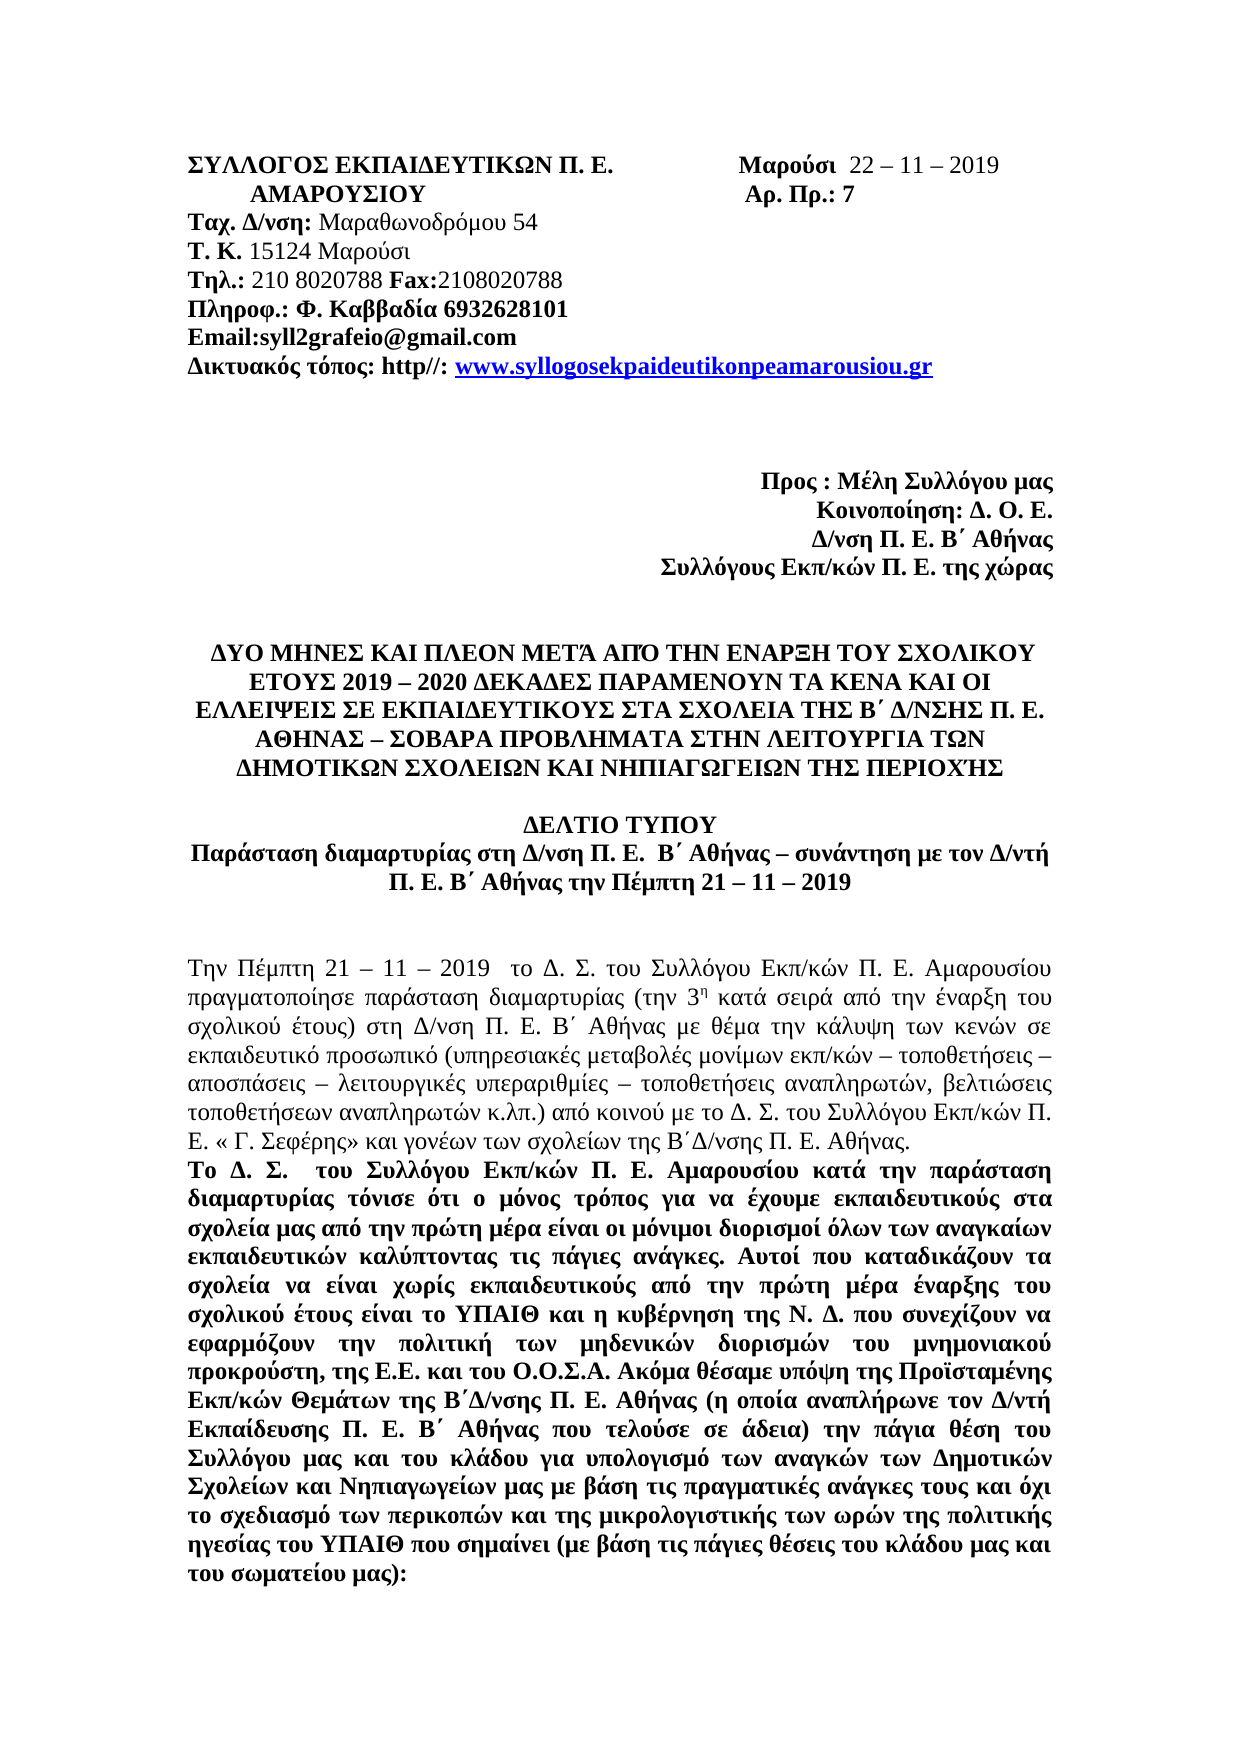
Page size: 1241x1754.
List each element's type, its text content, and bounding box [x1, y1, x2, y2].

text Email:syll2grafeio@gmail.com [187, 322, 1053, 351]
text ΔΕΛΤΙΟ ΤΥΠΟΥ [187, 810, 1053, 838]
text Δ/νση Π. Ε. Β΄ Αθήνας [187, 524, 1053, 552]
text Ταχ. Δ/νση: Μαραθωνοδρόμου 54 [187, 207, 1053, 236]
text ΔΥΟ ΜΗΝΕΣ ΚΑΙ ΠΛΕΟΝ ΜΕΤΆ ΑΠΌ ΤΗΝ ΕΝΑΡΞΗ ΤΟΥ ΣΧΟΛΙΚΟΥ ΕΤΟΥΣ 2019 – 2020 ΔΕΚΑΔΕΣ ΠΑΡΑΜΕΝΟΥΝ ΤΑ ΚΕΝΑ ΚΑΙ ΟΙ ΕΛΛΕΙΨΕΙΣ ΣΕ ΕΚΠΑΙΔΕΥΤΙΚΟΥΣ ΣΤΑ ΣΧΟΛΕΙΑ ΤΗΣ Β΄ Δ/ΝΣΗΣ Π. Ε. ΑΘΗΝΑΣ – ΣΟΒΑΡΑ ΠΡΟΒΛΗΜΑΤΑ ΣΤΗΝ ΛΕΙΤΟΥΡΓΙΑ ΤΩΝ ΔΗΜΟΤΙΚΩΝ ΣΧΟΛΕΙΩΝ ΚΑΙ ΝΗΠΙΑΓΩΓΕΙΩΝ ΤΗΣ ΠΕΡΙΟΧΉΣ [187, 638, 1053, 782]
text Το Δ. Σ. του Συλλόγου Εκπ/κών Π. Ε. Αμαρουσίου κατά την παράσταση διαμαρτυρίας τόνισε ότι ο μόνος τρόπος για να έχουμε εκπαιδευτικούς στα σχολεία μας από την πρώτη μέρα είναι οι μόνιμοι διορισμοί όλων των αναγκαίων εκπαιδευτικών καλύπτοντας τις πάγιες ανάγκες. Αυτοί που καταδικάζουν τα σχολεία να είναι χωρίς εκπαιδευτικούς από την πρώτη μέρα έναρξης του σχολικού έτους είναι το ΥΠΑΙΘ και η κυβέρνηση της Ν. Δ. που συνεχίζουν να εφαρμόζουν την πολιτική των μηδενικών διορισμών του μνημονιακού προκρούστη, της Ε.Ε. και του Ο.Ο.Σ.Α. Ακόμα θέσαμε υπόψη της Προϊσταμένης Εκπ/κών Θεμάτων της Β΄Δ/νσης Π. Ε. Αθήνας (η οποία αναπλήρωνε τον Δ/ντή Εκπαίδευσης Π. Ε. Β΄ Αθήνας που τελούσε σε άδεια) την πάγια θέση του Συλλόγου μας και του κλάδου για υπολογισμό των αναγκών των Δημοτικών Σχολείων και Νηπιαγωγείων μας με βάση τις πραγματικές ανάγκες τους και όχι το σχεδιασμό των περικοπών και της μικρολογιστικής των ωρών της πολιτικής ηγεσίας του ΥΠΑΙΘ που σημαίνει (με βάση τις πάγιες θέσεις του κλάδου μας και του σωματείου μας): [187, 1155, 1053, 1586]
text Παράσταση διαμαρτυρίας στη Δ/νση Π. Ε. Β΄ Αθήνας – συνάντηση με τον Δ/ντή Π. Ε. Β΄ Αθήνας την Πέμπτη 21 – 11 – 2019 [187, 838, 1053, 896]
text Κοινοποίηση: Δ. Ο. Ε. [187, 495, 1053, 524]
text Πληροφ.: Φ. Καββαδία 6932628101 [187, 294, 1053, 322]
text Τ. Κ. 15124 Μαρούσι [187, 236, 1053, 265]
text Τηλ.: 210 8020788 Fax:2108020788 [187, 265, 1053, 294]
text ΣΥΛΛΟΓΟΣ ΕΚΠΑΙΔΕΥΤΙΚΩΝ Π. Ε. Μαρούσι 22 – 11 – 2019 [187, 150, 1053, 179]
text ΑΜΑΡΟΥΣΙΟΥ Αρ. Πρ.: 7 [187, 179, 1053, 207]
text Δικτυακός τόπος: http//: www.syllogosekpaideutikonpeamarousiou.gr [187, 351, 1053, 380]
text Την Πέμπτη 21 – 11 – 2019 το Δ. Σ. του Συλλόγου Εκπ/κών Π. Ε. Αμαρουσίου πραγματοποίησε παράσταση διαμαρτυρίας (την 3η κατά σειρά από την έναρξη του σχολικού έτους) στη Δ/νση Π. Ε. Β΄ Αθήνας με θέμα την κάλυψη των κενών σε εκπαιδευτικό προσωπικό (υπηρεσιακές μεταβολές μονίμων εκπ/κών – τοποθετήσεις – αποσπάσεις – λειτουργικές υπεραριθμίες – τοποθετήσεις αναπληρωτών, βελτιώσεις τοποθετήσεων αναπληρωτών κ.λπ.) από κοινού με το Δ. Σ. του Συλλόγου Εκπ/κών Π. Ε. « Γ. Σεφέρης» και γονέων των σχολείων της Β΄Δ/νσης Π. Ε. Αθήνας. [187, 953, 1053, 1155]
text Προς : Μέλη Συλλόγου μας [187, 466, 1053, 495]
text Συλλόγους Εκπ/κών Π. Ε. της χώρας [187, 552, 1053, 581]
